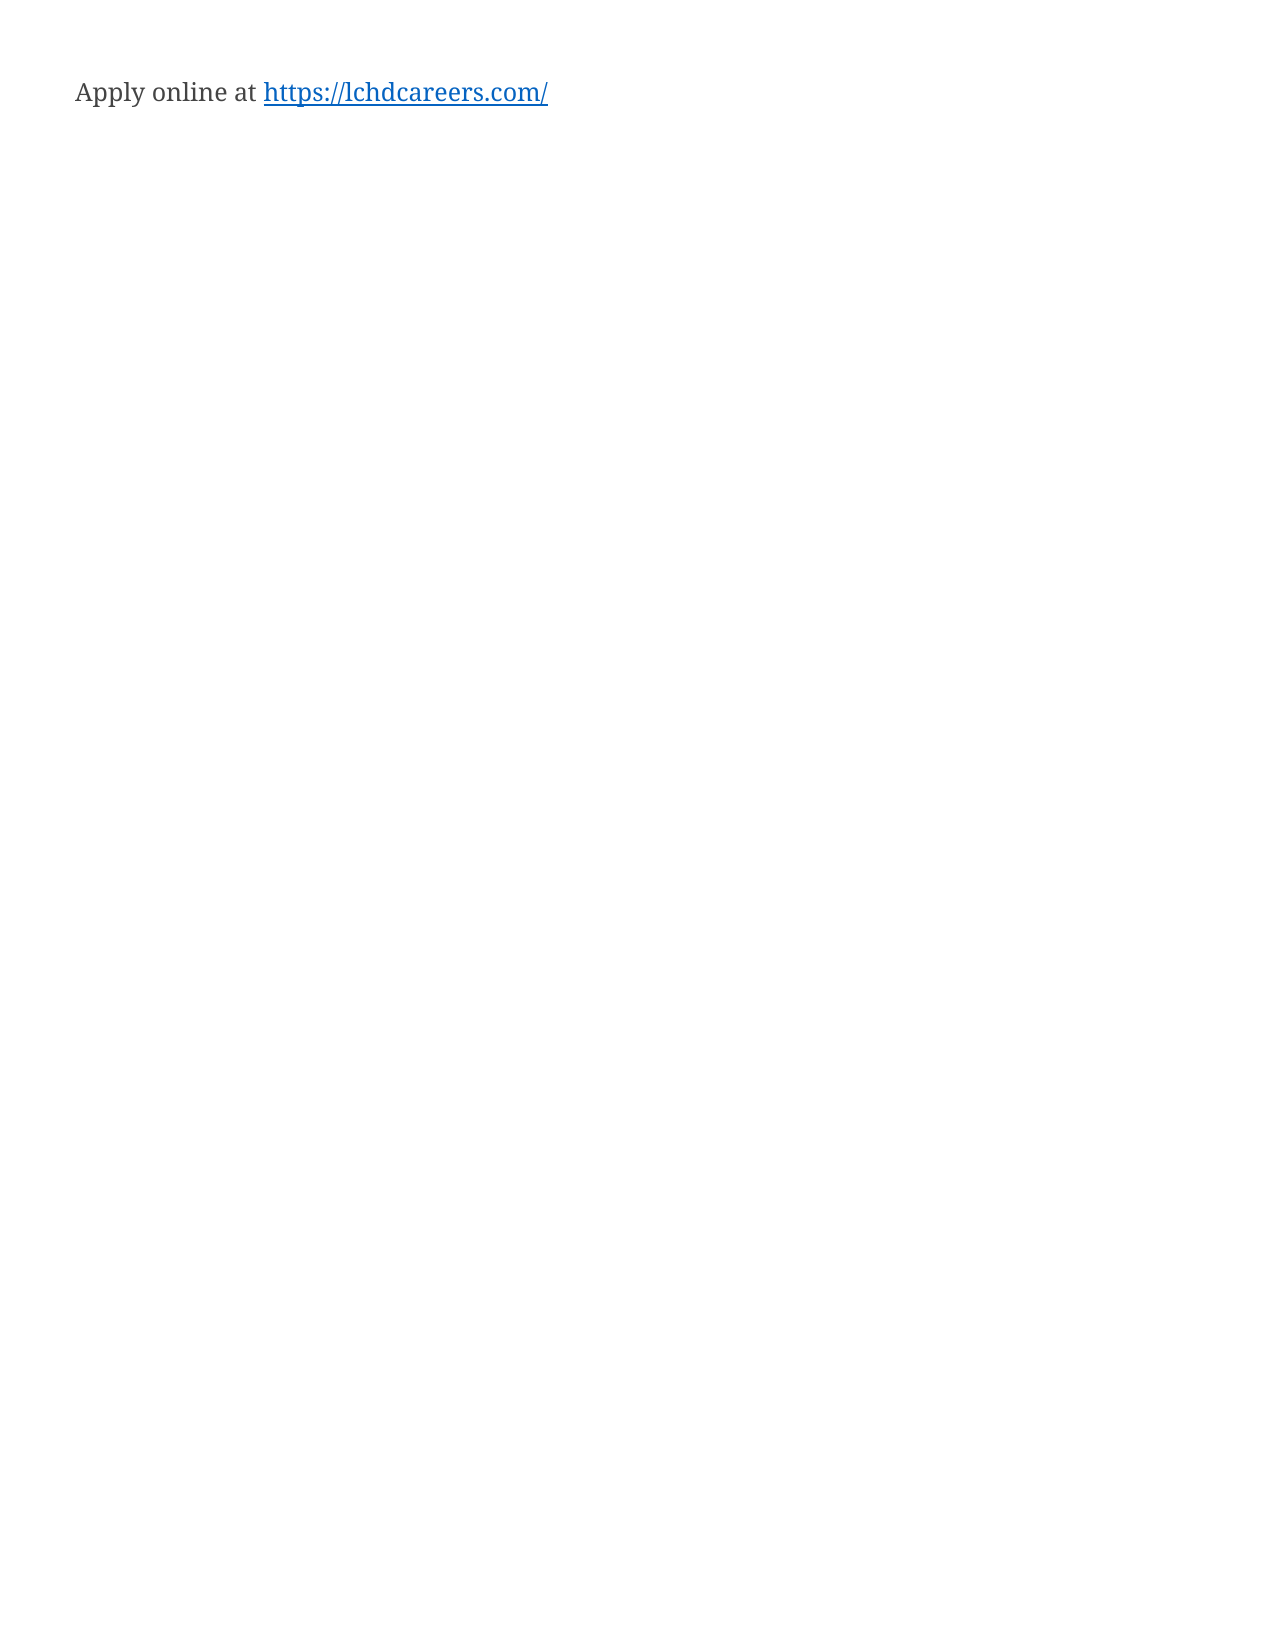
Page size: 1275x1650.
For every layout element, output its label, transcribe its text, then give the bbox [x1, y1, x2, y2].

text Apply online at https://lchdcareers.com/ [75, 75, 1200, 109]
